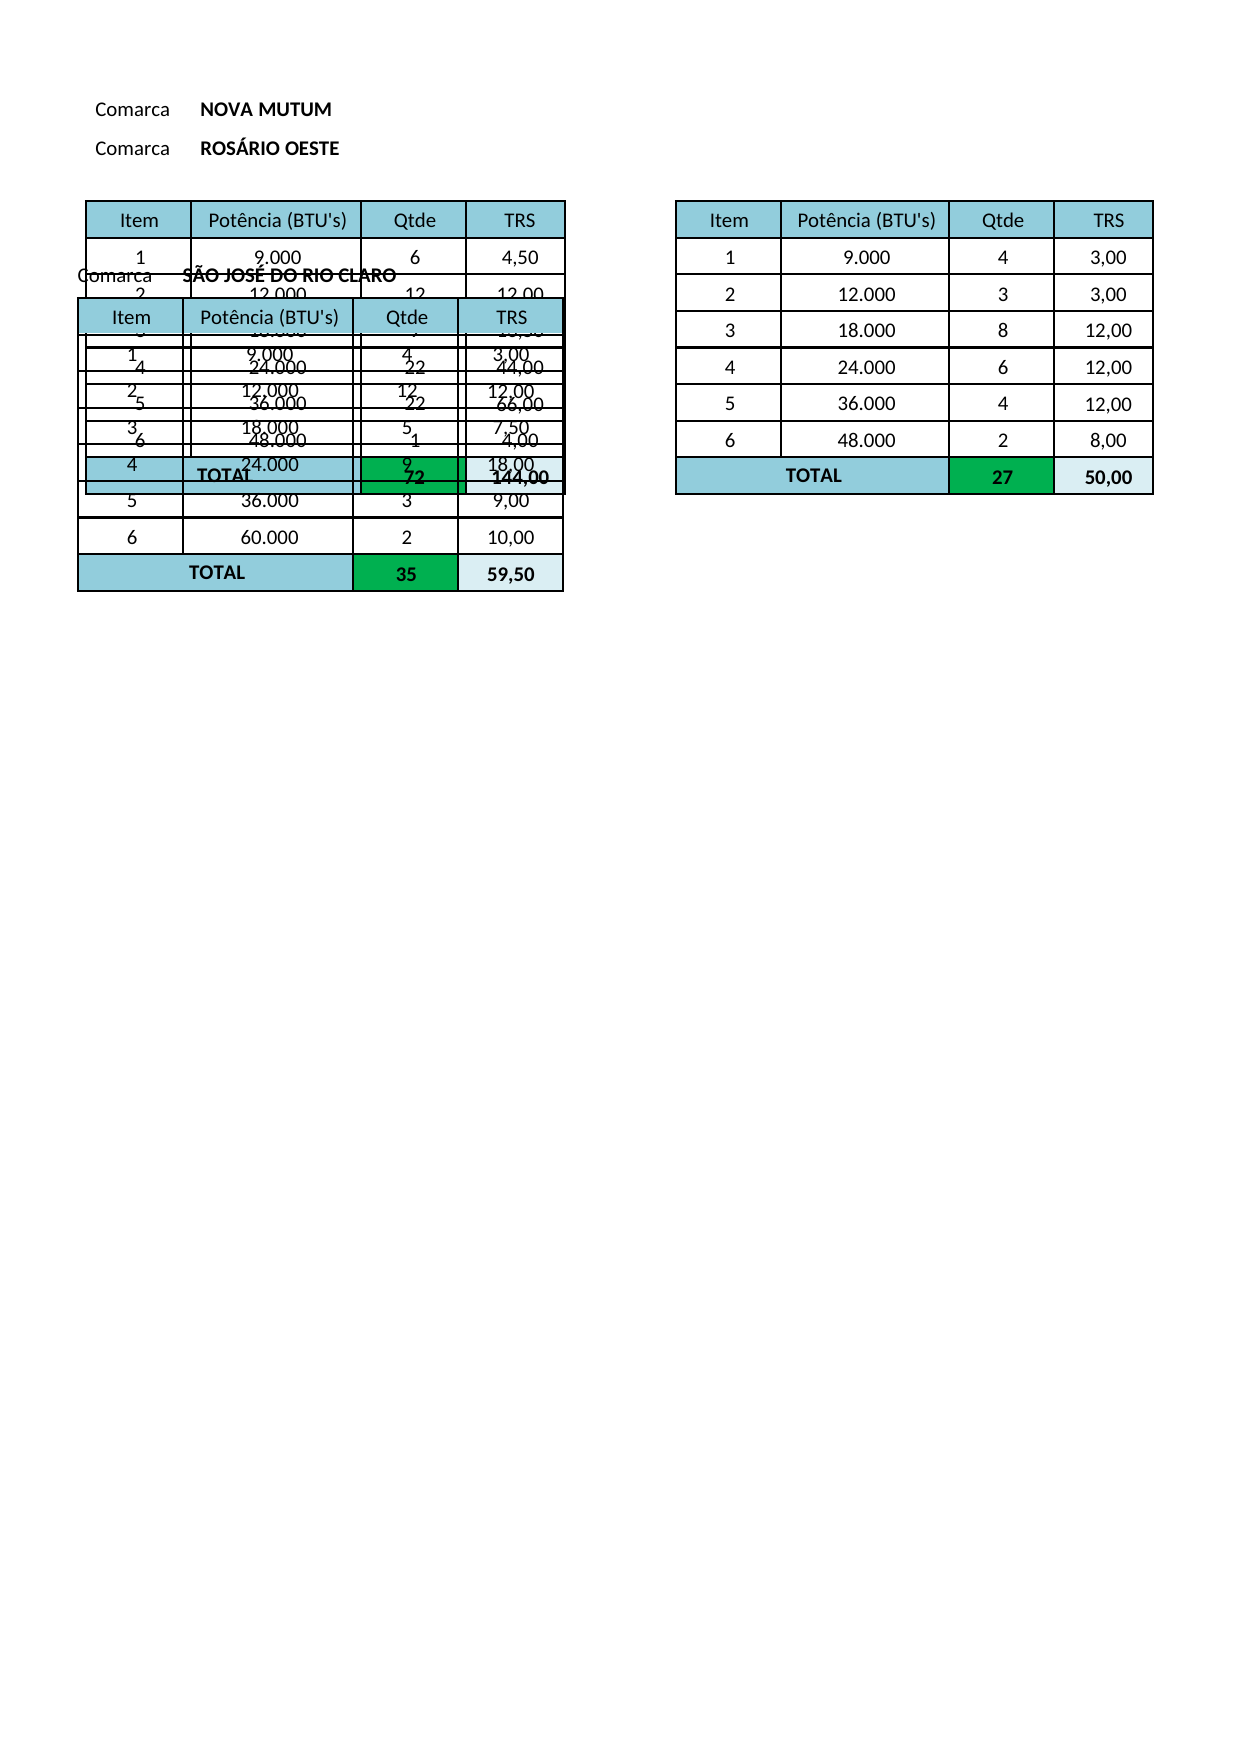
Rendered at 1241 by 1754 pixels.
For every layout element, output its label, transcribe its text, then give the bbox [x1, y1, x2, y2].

table_cell 2 [79, 372, 182, 407]
table_header TRS [459, 299, 562, 333]
table_cell 4 [79, 445, 182, 480]
table_cell 35 [354, 555, 457, 590]
table_cell 3 [79, 409, 182, 443]
table_cell 60.000 [184, 519, 352, 553]
table_cell 9.000 [184, 336, 352, 370]
table_header Item [79, 299, 182, 333]
table_cell 10,00 [459, 519, 562, 553]
table_cell 3,00 [459, 336, 562, 370]
table_cell 59,50 [459, 555, 562, 590]
table_cell 7,50 [459, 409, 562, 443]
table_cell 6 [79, 519, 182, 553]
table_cell 2 [354, 519, 457, 553]
table_cell 18,00 [459, 445, 562, 480]
table_header Potência (BTU's) [184, 299, 352, 333]
table_cell 1 [79, 336, 182, 370]
table_cell 5 [354, 409, 457, 443]
table_header Qtde [354, 299, 457, 333]
table_cell 5 [79, 482, 182, 516]
table_cell 24.000 [184, 445, 352, 480]
table_cell 12 [354, 372, 457, 407]
table_cell 12.000 [184, 372, 352, 407]
table_cell 9 [354, 445, 457, 480]
table_cell 18.000 [184, 409, 352, 443]
table_cell TOTAL [79, 555, 352, 590]
table_cell 36.000 [184, 482, 352, 516]
table_cell 9,00 [459, 482, 562, 516]
table_cell 4 [354, 336, 457, 370]
table_cell 12,00 [459, 372, 562, 407]
table_cell 3 [354, 482, 457, 516]
